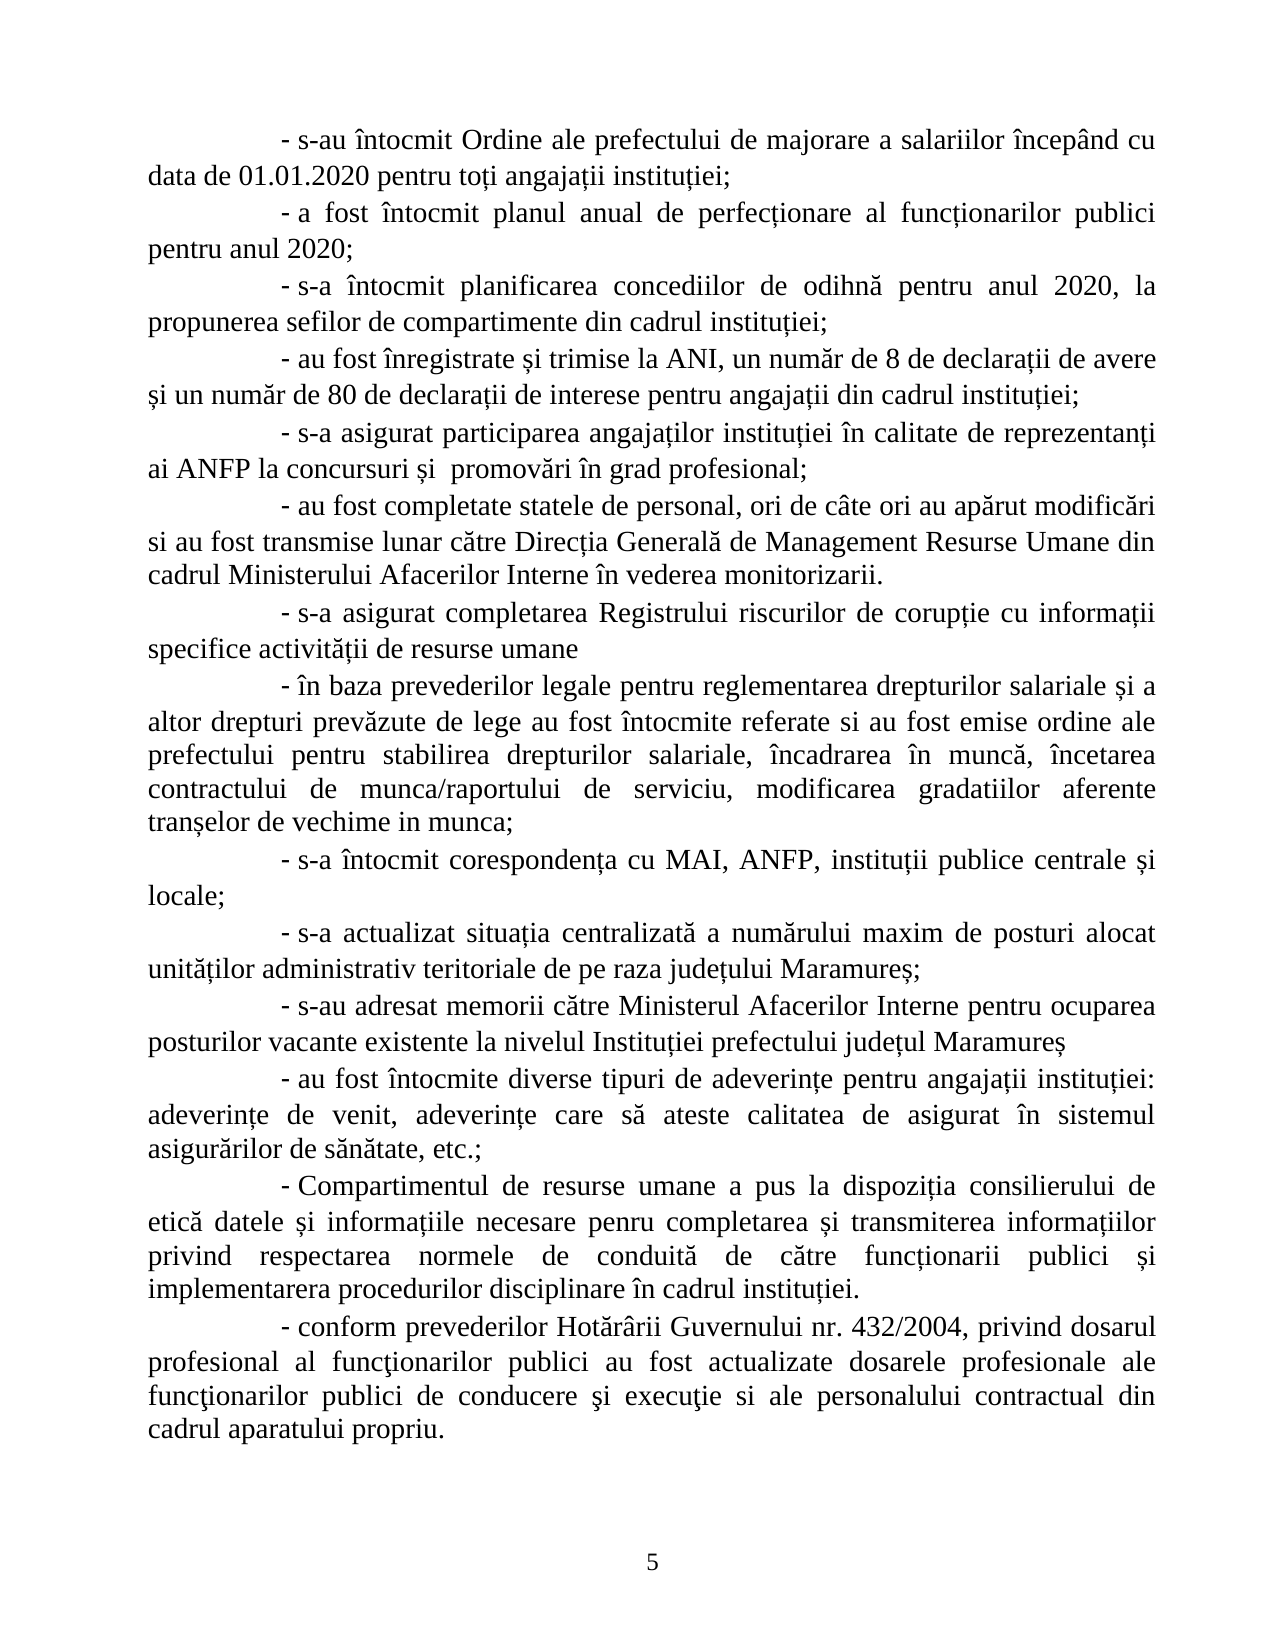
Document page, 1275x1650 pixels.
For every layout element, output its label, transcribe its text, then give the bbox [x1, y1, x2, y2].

list s-au întocmit Ordine ale prefectului de majorare a salariilor începând cu data de 01.01.2020 pentru toți angajații instituției; [148, 118, 1157, 191]
list au fost înregistrate și trimise la ANI, un număr de 8 de declarații de avere și un număr de 80 de declarații de interese pentru angajații din cadrul instituției; [148, 338, 1157, 411]
list s-a actualizat situația centralizată a numărului maxim de posturi alocat unităților administrativ teritoriale de pe raza județului Maramureș; [148, 911, 1157, 984]
list a fost întocmit planul anual de perfecționare al funcționarilor publici pentru anul 2020; [148, 191, 1157, 264]
list s-au adresat memorii către Ministerul Afacerilor Interne pentru ocuparea posturilor vacante existente la nivelul Instituției prefectului județul Maramureș [148, 984, 1157, 1058]
list au fost completate statele de personal, ori de câte ori au apărut modificări si au fost transmise lunar către Direcția Generală de Management Resurse Umane din cadrul Ministerului Afacerilor Interne în vederea monitorizarii. [148, 484, 1157, 591]
list s-a întocmit corespondența cu MAI, ANFP, instituții publice centrale și locale; [148, 838, 1157, 911]
list s-a asigurat participarea angajaților instituției în calitate de reprezentanți ai ANFP la concursuri și promovări în grad profesional; [148, 411, 1157, 484]
list în baza prevederilor legale pentru reglementarea drepturilor salariale și a altor drepturi prevăzute de lege au fost întocmite referate si au fost emise ordine ale prefectului pentru stabilirea drepturilor salariale, încadrarea în muncă, încetarea contractului de munca/raportului de serviciu, modificarea gradatiilor aferente tranșelor de vechime in munca; [148, 664, 1157, 838]
list conform prevederilor Hotărârii Guvernului nr. 432/2004, privind dosarul profesional al funcţionarilor publici au fost actualizate dosarele profesionale ale funcţionarilor publici de conducere şi execuţie si ale personalului contractual din cadrul aparatului propriu. [148, 1305, 1157, 1445]
list s-a întocmit planificarea concediilor de odihnă pentru anul 2020, la propunerea sefilor de compartimente din cadrul instituției; [148, 264, 1157, 338]
list s-a asigurat completarea Registrului riscurilor de corupție cu informații specifice activității de resurse umane [148, 591, 1157, 664]
list Compartimentul de resurse umane a pus la dispoziția consilierului de etică datele și informațiile necesare penru completarea și transmiterea informațiilor privind respectarea normele de conduită de către funcționarii publici și implementarera procedurilor disciplinare în cadrul instituției. [148, 1164, 1157, 1305]
list au fost întocmite diverse tipuri de adeverințe pentru angajații instituției: adeverințe de venit, adeverințe care să ateste calitatea de asigurat în sistemul asigurărilor de sănătate, etc.; [148, 1058, 1157, 1164]
